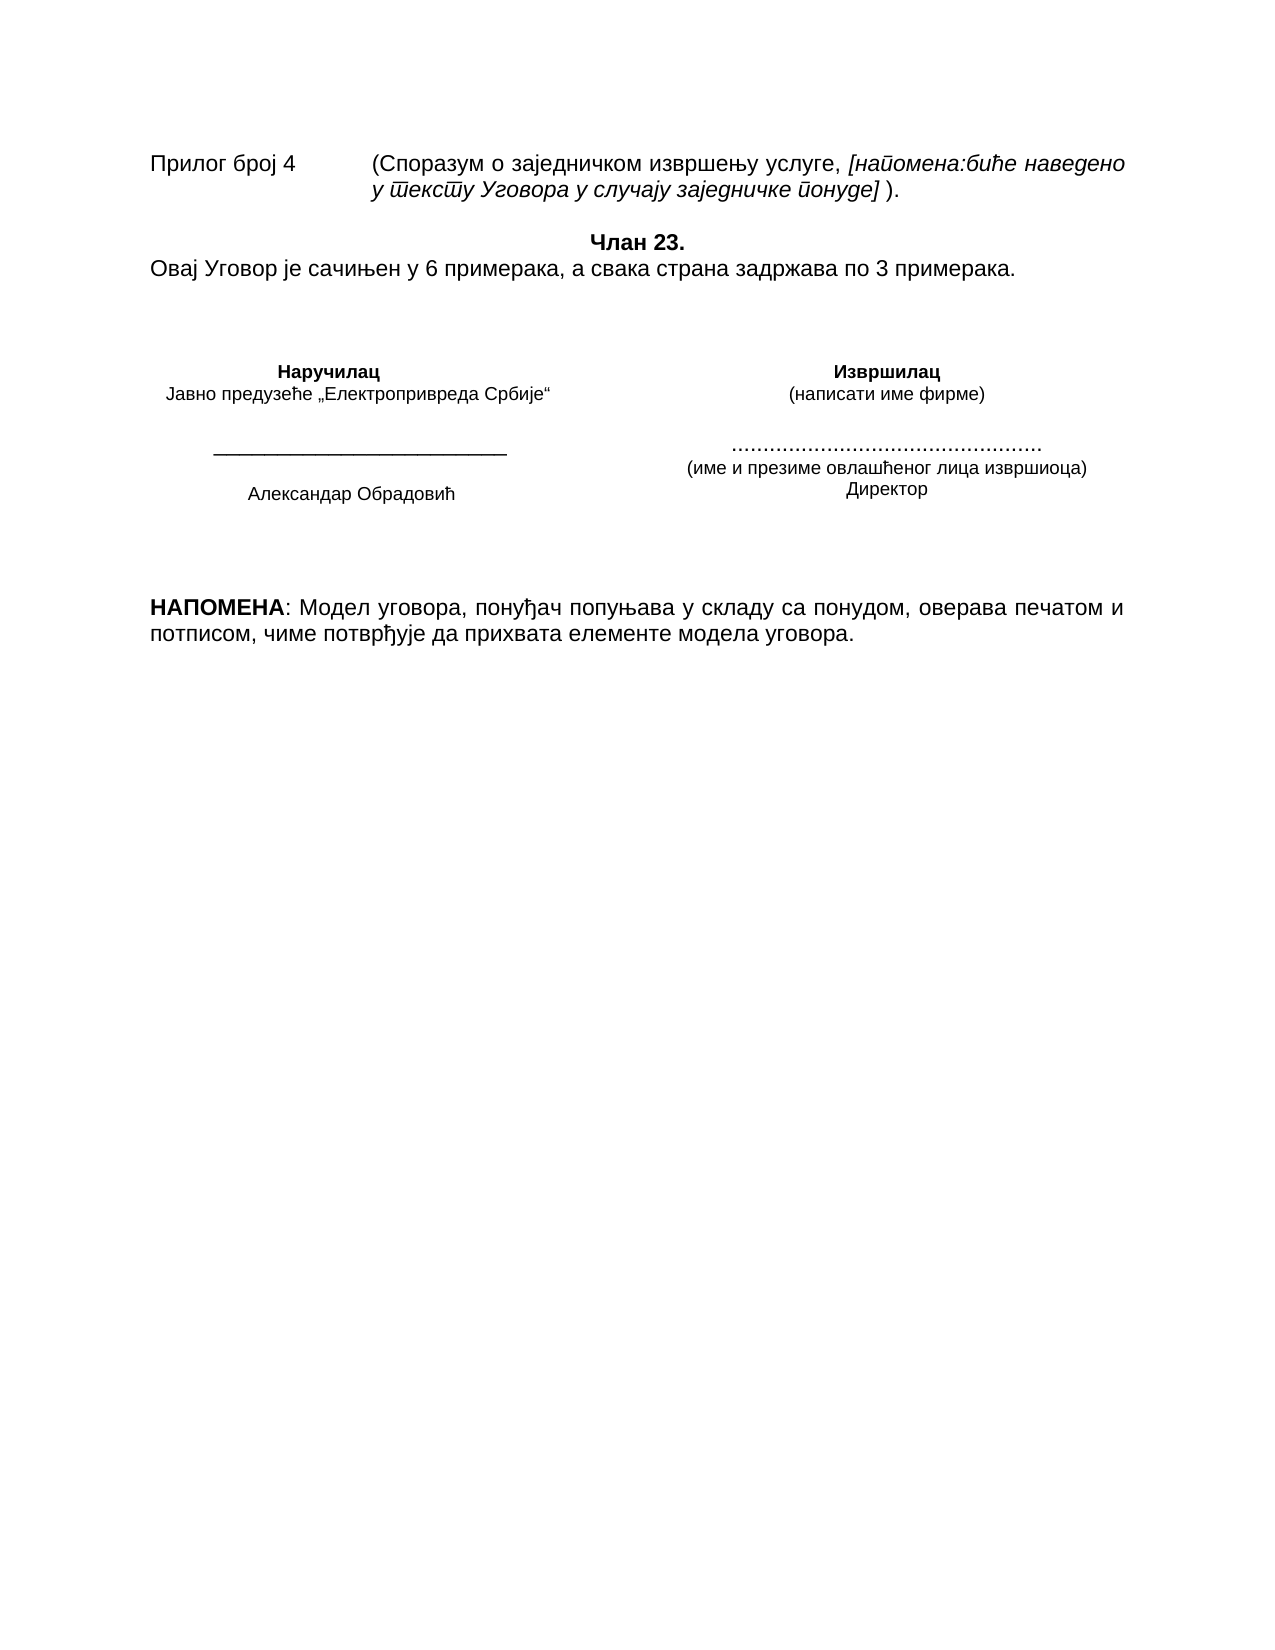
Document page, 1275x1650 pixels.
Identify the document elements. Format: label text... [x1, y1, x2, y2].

text Члан 23. [150, 229, 1125, 255]
text Овај Уговор је сачињен у 6 примерака, а свака страна задржава по 3 примерака. [150, 255, 1125, 282]
text НАПОМЕНА: Модел уговора, понуђач попуњава у складу са понудом, оверава печатом и потписом, чиме потврђује да прихвата елементе модела уговора. [150, 593, 1125, 646]
table_header Извршилац (написати име фирме) ................................................. (име и презиме овлашћеног лица извршиоца) Директор [638, 361, 1136, 531]
table_header Наручилац Јавно предузеће „Електропривреда Србије“ _______________________ Александар Обрадовић [139, 361, 637, 531]
text Прилог број 4 (Споразум о заједничком извршењу услуге, [напомена:биће наведено у тексту Уговора у случају заједничке понуде] ). [150, 150, 1125, 203]
